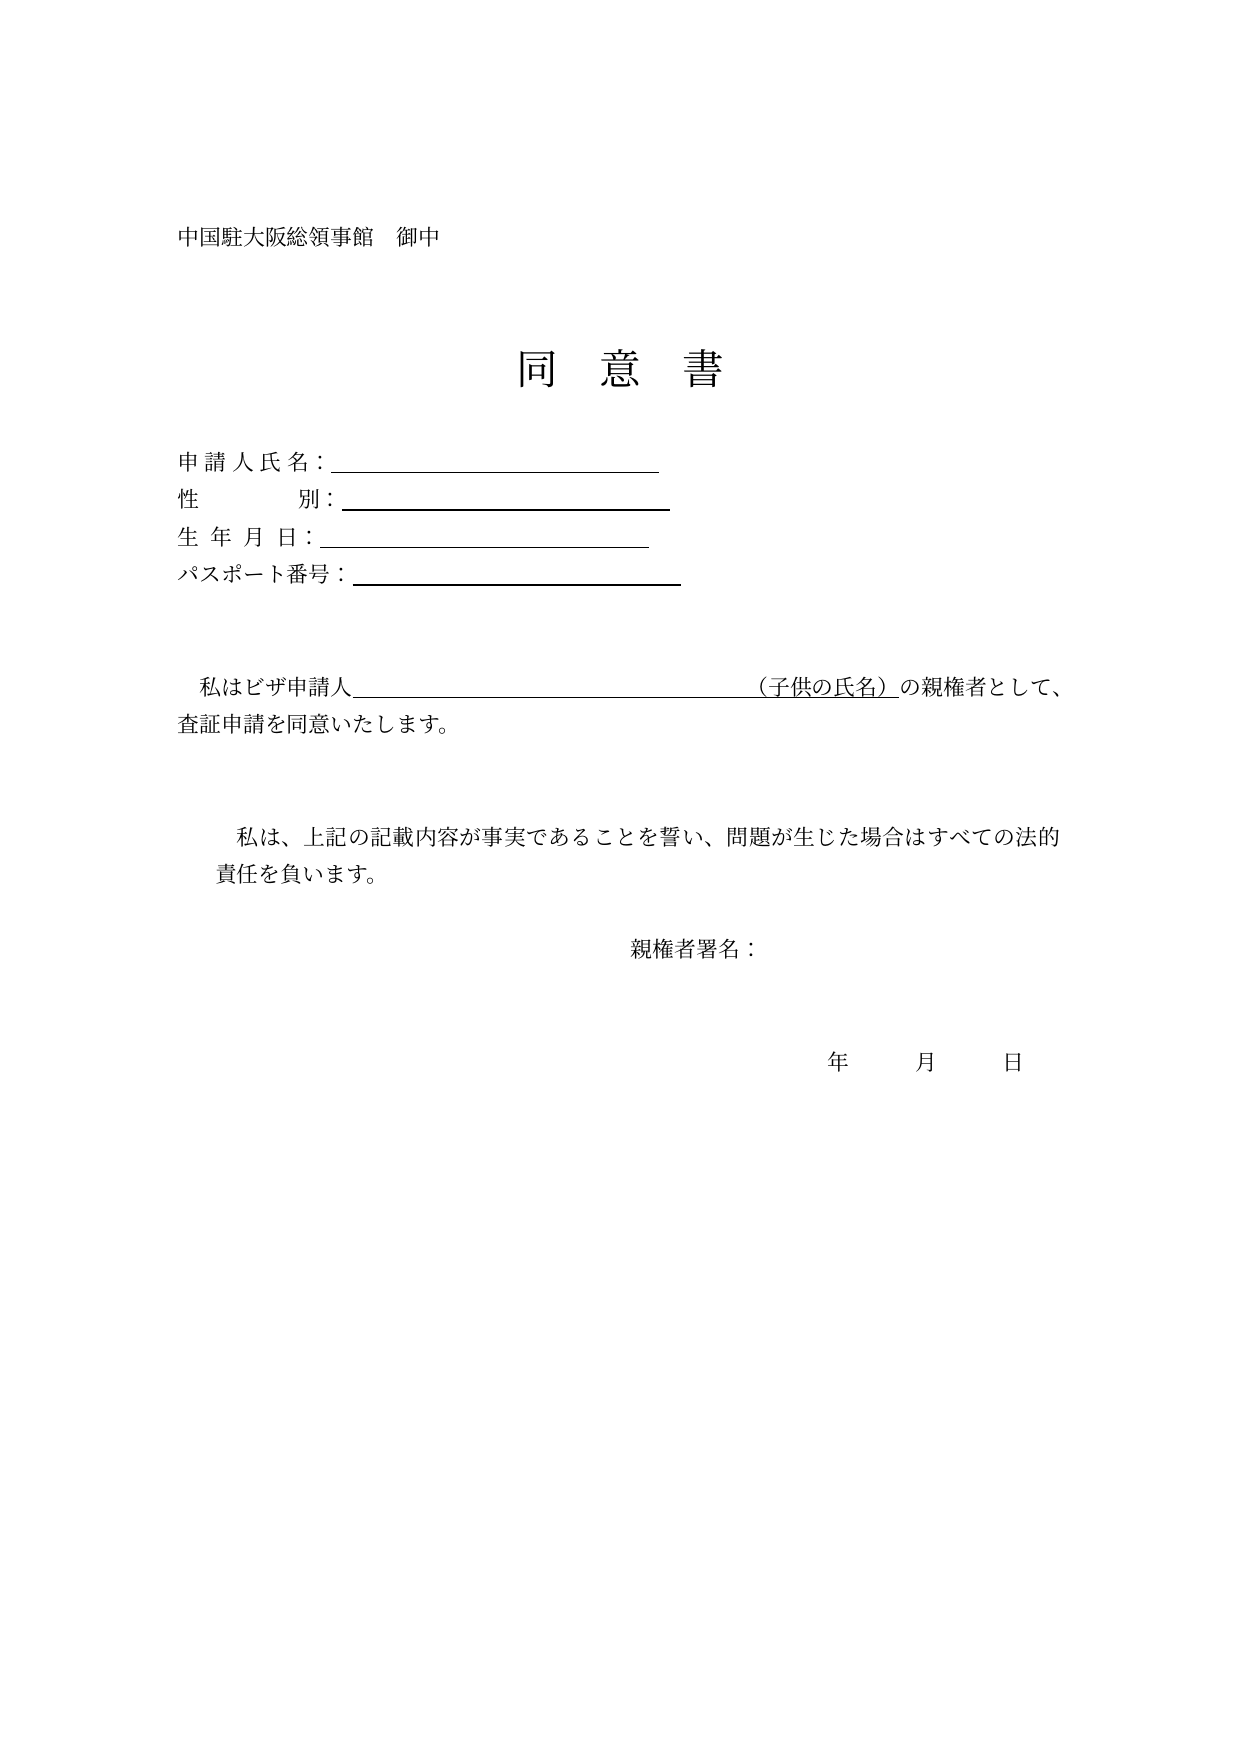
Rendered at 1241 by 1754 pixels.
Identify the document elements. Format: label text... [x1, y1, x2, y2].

text 申 請 人 氏 名： [177, 442, 1063, 479]
list 親権者署名： [215, 929, 1063, 967]
list 年 月 日 [215, 1042, 1063, 1079]
text パスポート番号： [177, 554, 1063, 592]
text 中国駐大阪総領事館 御中 [177, 217, 1063, 254]
text 性 別： [177, 479, 1063, 517]
text 私はビザ申請人 （子供の氏名）の親権者として、 [177, 667, 1063, 704]
text 査証申請を同意いたします。 [177, 704, 1063, 742]
text 生 年 月 日： [177, 517, 1063, 554]
list 私は、上記の記載内容が事実であることを誓い、問題が生じた場合はすべての法的責任を負います。 [215, 817, 1063, 892]
text 同 意 書 [177, 329, 1063, 404]
